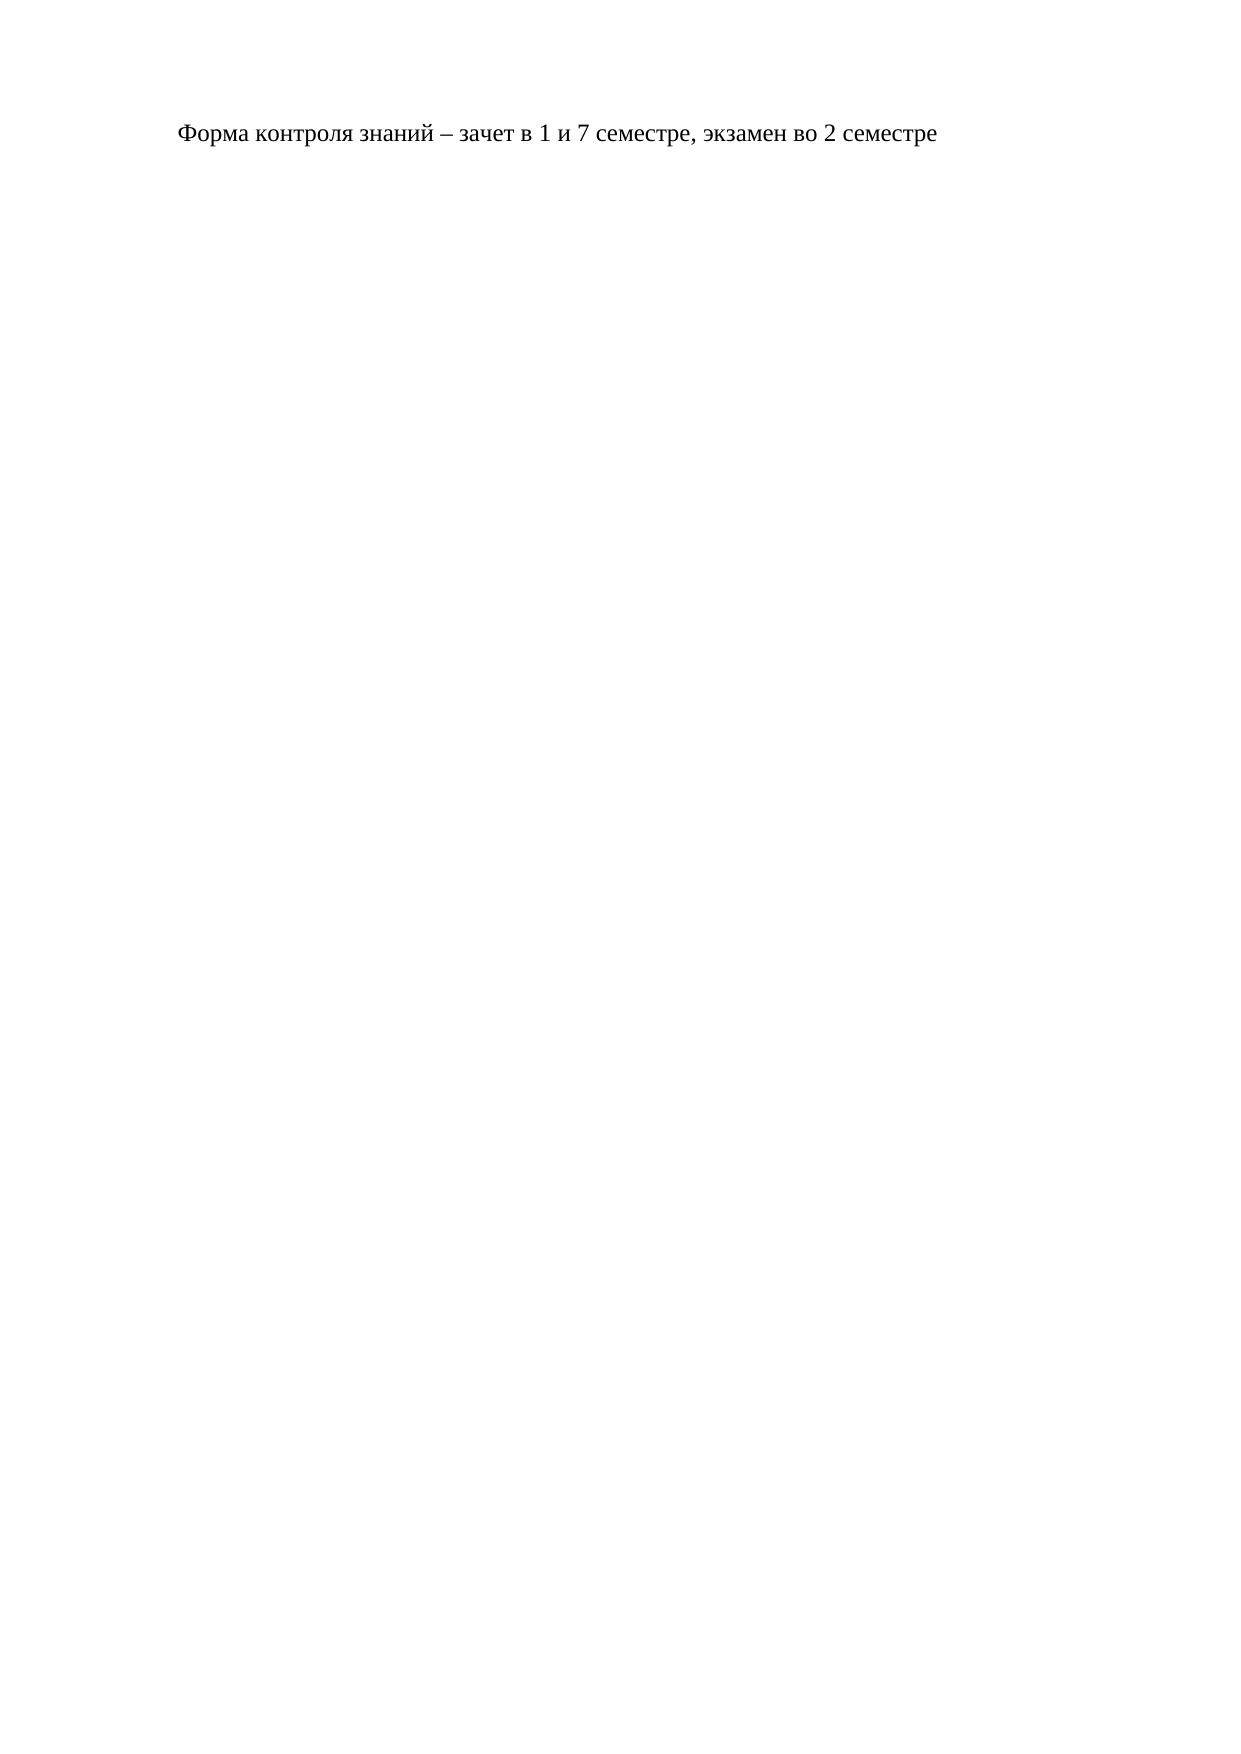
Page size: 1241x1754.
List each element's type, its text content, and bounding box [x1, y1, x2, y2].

text Форма контроля знаний – зачет в 1 и 7 семестре, экзамен во 2 семестре [177, 118, 1152, 147]
